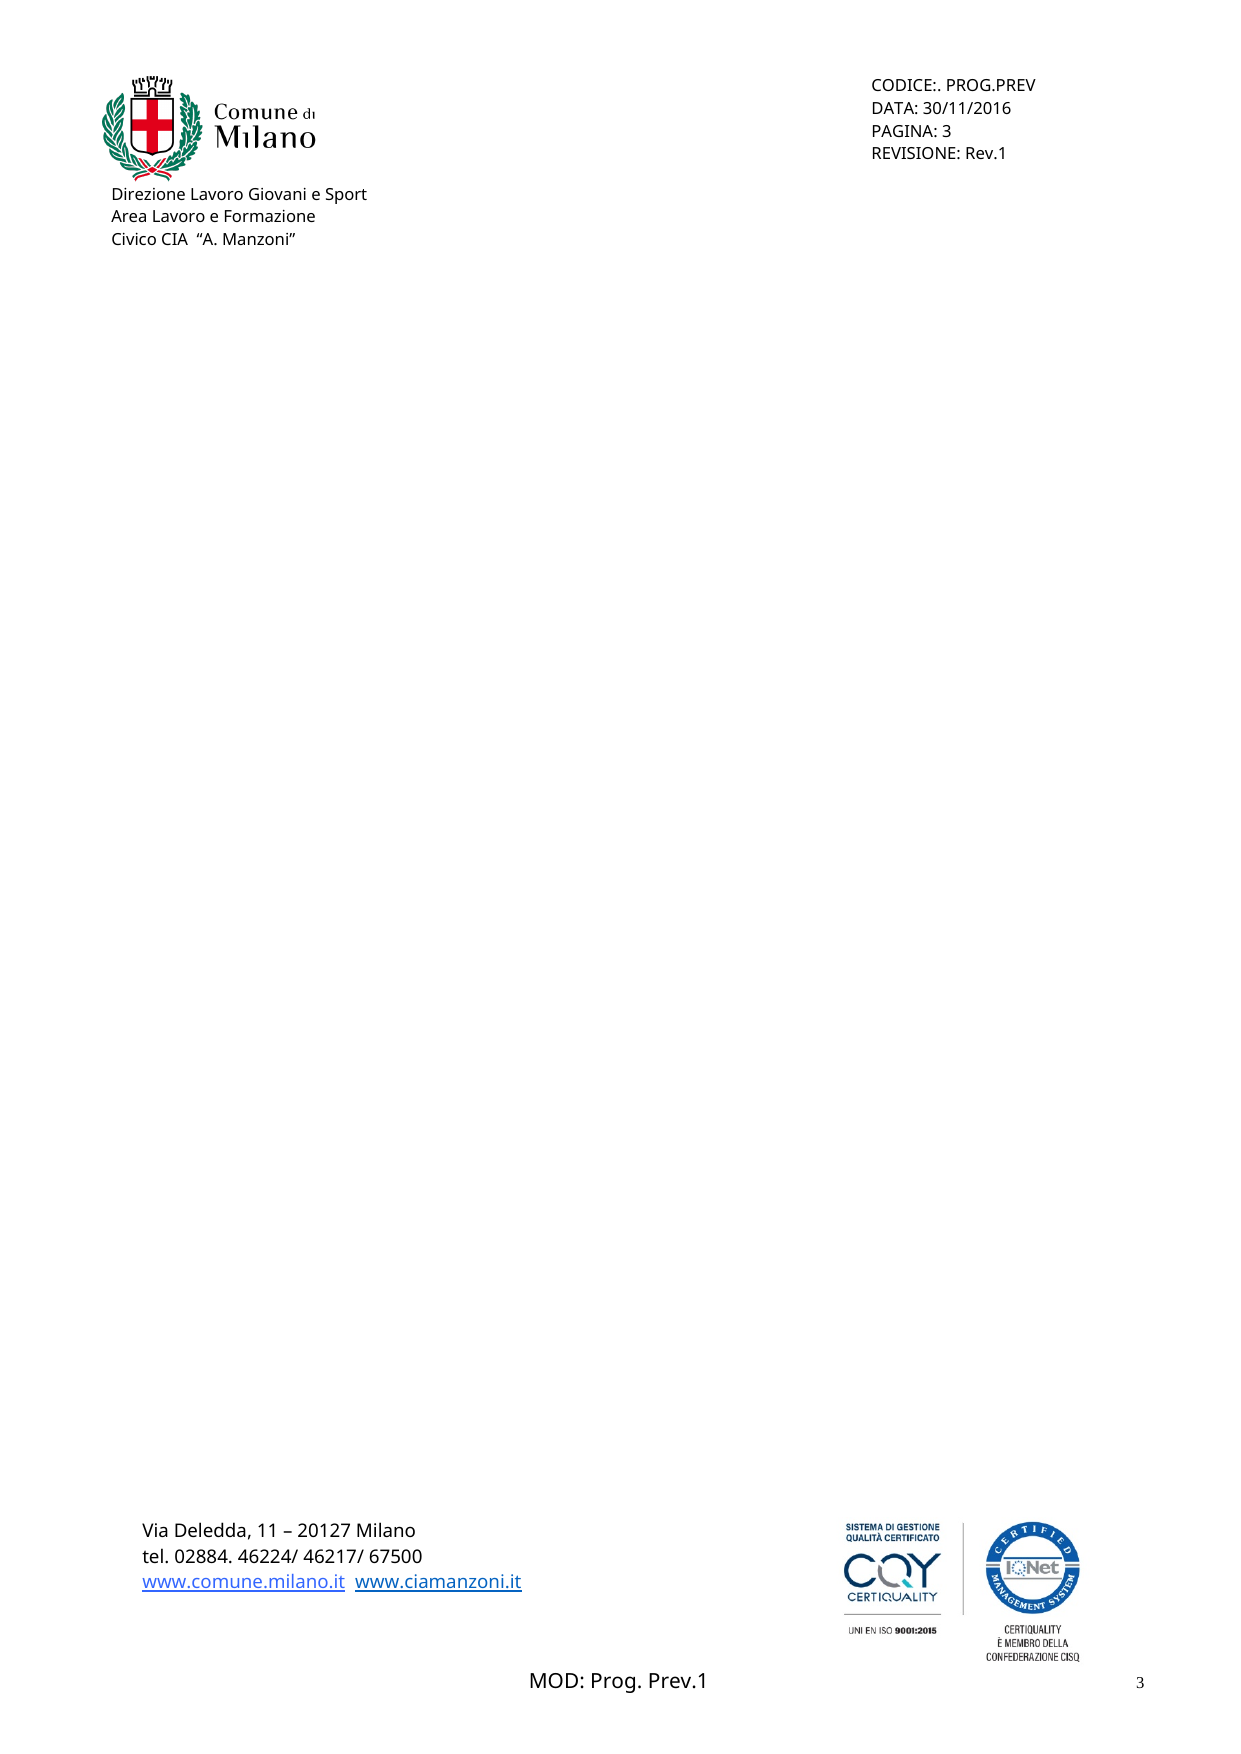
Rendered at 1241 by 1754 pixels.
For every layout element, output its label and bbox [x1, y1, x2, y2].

picture [99, 73, 321, 183]
picture [825, 1517, 1108, 1667]
